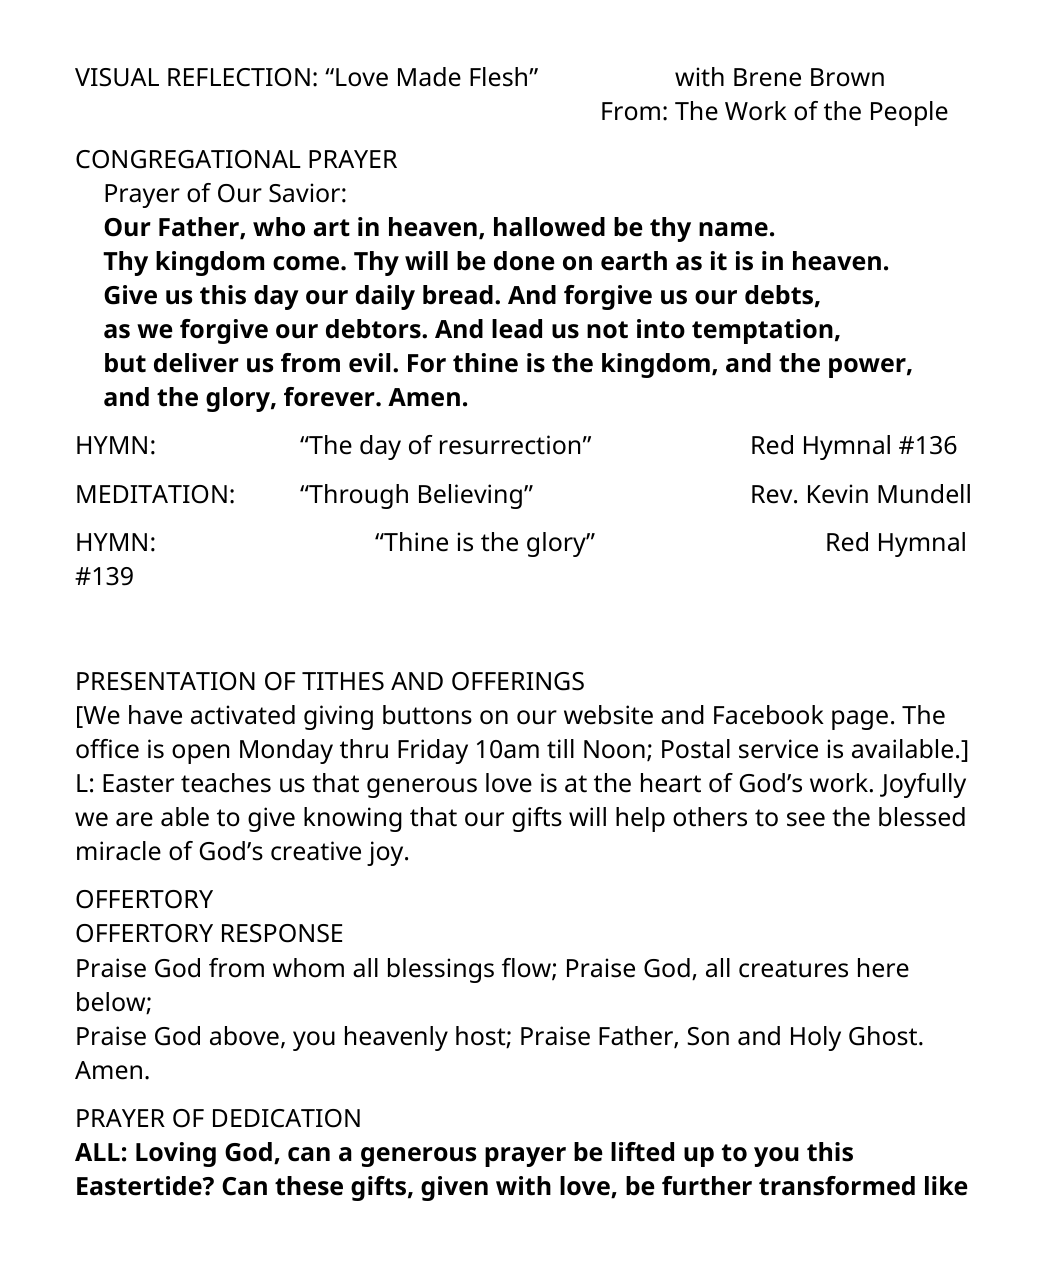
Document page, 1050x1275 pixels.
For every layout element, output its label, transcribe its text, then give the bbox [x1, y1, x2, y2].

text MEDITATION: “Through Believing” Rev. Kevin Mundell [75, 476, 975, 510]
text From: The Work of the People [75, 93, 975, 127]
text as we forgive our debtors. And lead us not into temptation, [75, 312, 975, 346]
text Praise God above, you heavenly host; Praise Father, Son and Holy Ghost. Amen. [75, 1018, 975, 1086]
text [75, 1135, 975, 1203]
text Prayer of Our Savior: [75, 176, 975, 209]
text Our Father, who art in heaven, hallowed be thy name. [75, 209, 975, 244]
text PRESENTATION OF TITHES AND OFFERINGS [75, 663, 975, 698]
text HYMN: “The day of resurrection” Red Hymnal #136 [75, 428, 975, 462]
text CONGREGATIONAL PRAYER [75, 141, 975, 176]
text [We have activated giving buttons on our website and Facebook page. The office is open Monday thru Friday 10am till Noon; Postal service is available.] [75, 698, 975, 766]
text Give us this day our daily bread. And forgive us our debts, [75, 278, 975, 312]
text Thy kingdom come. Thy will be done on earth as it is in heaven. [75, 244, 975, 278]
text VISUAL REFLECTION: “Love Made Flesh” with Brene Brown [75, 59, 975, 93]
text PRAYER OF DEDICATION [75, 1101, 975, 1135]
text OFFERTORY [75, 882, 975, 916]
text but deliver us from evil. For thine is the kingdom, and the power, [75, 346, 975, 380]
text L: Easter teaches us that generous love is at the heart of God’s work. Joyfully we are able to give knowing that our gifts will help others to see the blessed miracle of God’s creative joy. [75, 766, 975, 868]
text and the glory, forever. Amen. [75, 380, 975, 414]
text OFFERTORY RESPONSE [75, 916, 975, 950]
text Praise God from whom all blessings flow; Praise God, all creatures here below; [75, 950, 975, 1018]
text HYMN: “Thine is the glory” Red Hymnal #139 [75, 524, 975, 593]
